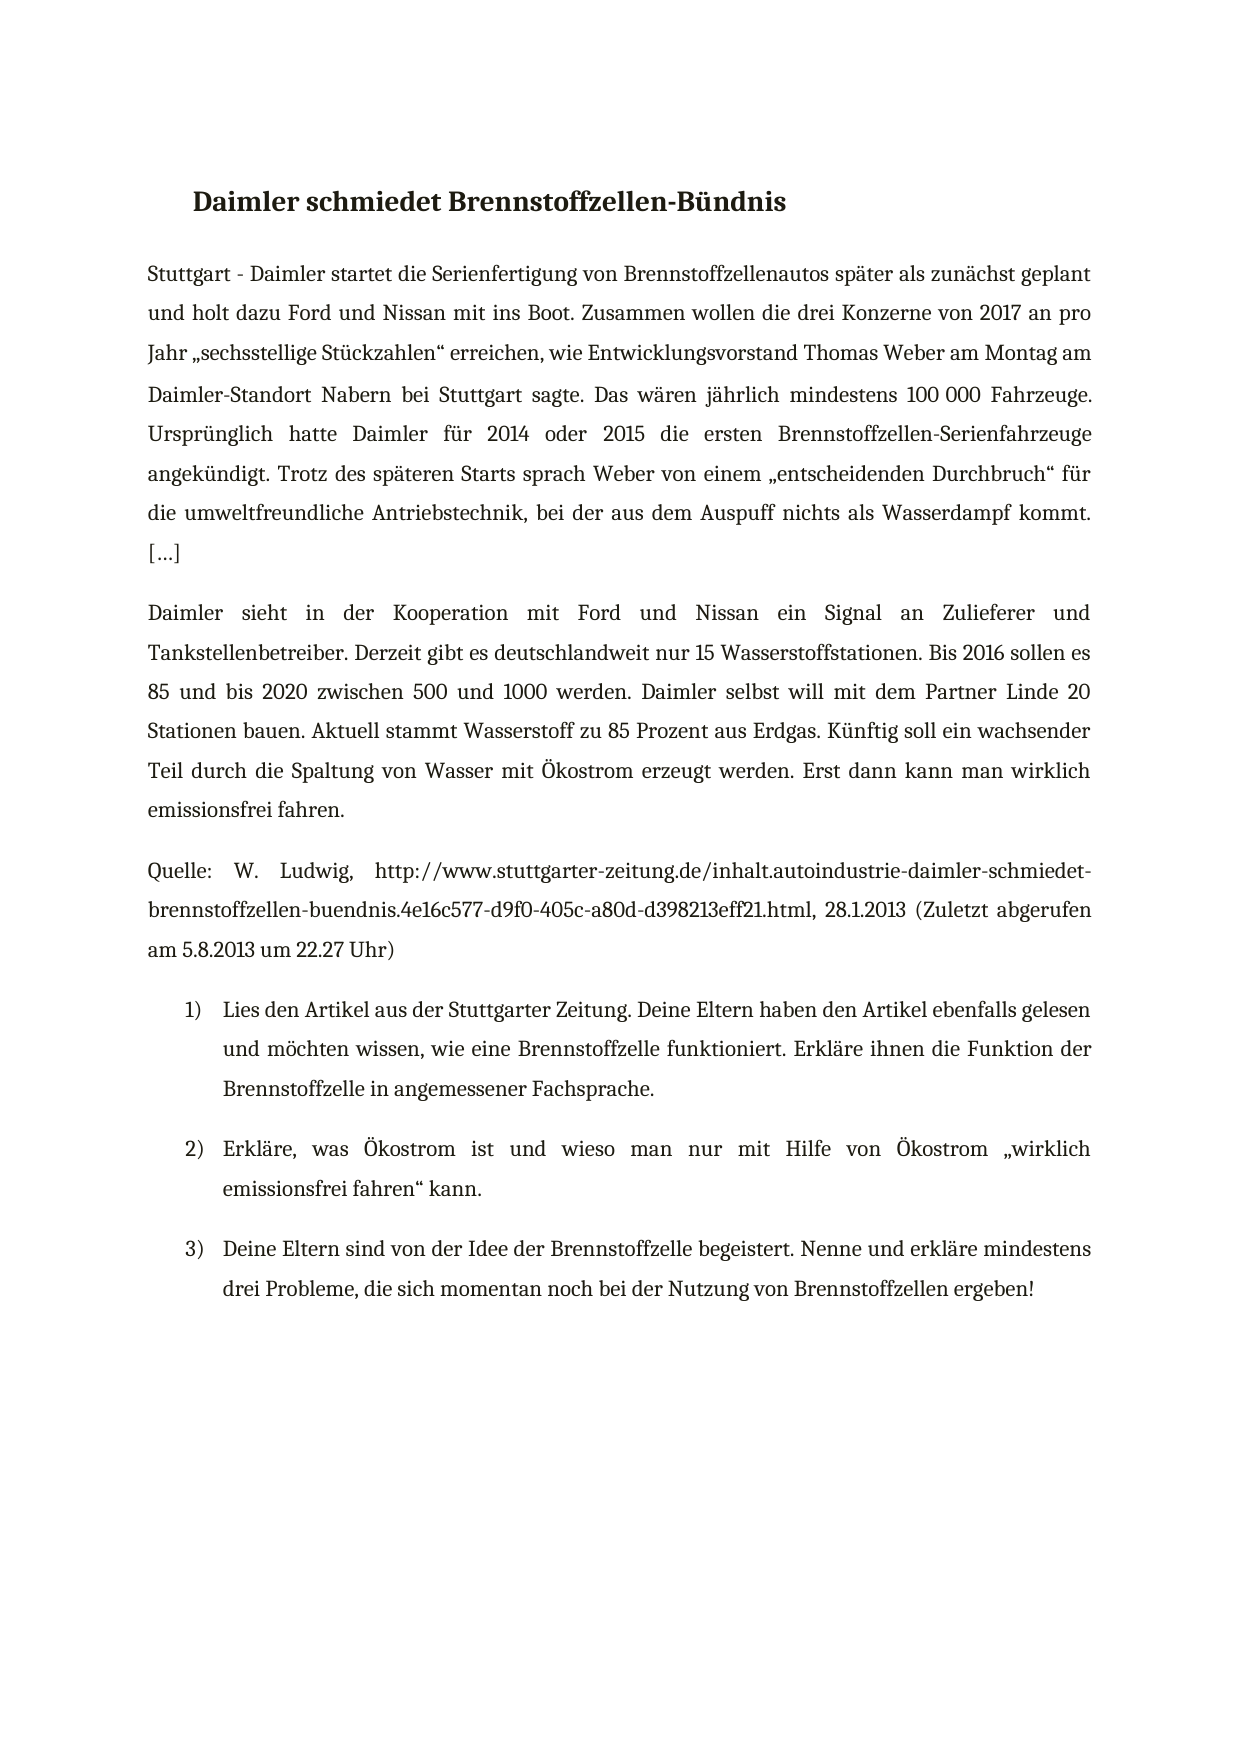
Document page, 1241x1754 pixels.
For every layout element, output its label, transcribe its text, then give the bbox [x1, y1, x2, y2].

text Stuttgart - Daimler startet die Serienfertigung von Brennstoffzellenautos später als zunächst geplant und holt dazu Ford und Nissan mit ins Boot. Zusammen wollen die drei Konzerne von 2017 an pro Jahr „sechsstellige Stückzahlen“ erreichen, wie Entwicklungsvorstand Thomas Weber am Montag am Daimler-Standort Nabern bei Stuttgart sagte. Das wären jährlich mindestens 100 000 Fahrzeuge. Ursprünglich hatte Daimler für 2014 oder 2015 die ersten Brennstoffzellen-Serienfahrzeuge angekündigt. Trotz des späteren Starts sprach Weber von einem „entscheidenden Durchbruch“ für die umweltfreundliche Antriebstechnik, bei der aus dem Auspuff nichts als Wasserdampf kommt. […] [148, 260, 1093, 566]
text Daimler sieht in der Kooperation mit Ford und Nissan ein Signal an Zulieferer und Tankstellenbetreiber. Derzeit gibt es deutschlandweit nur 15 Wasserstoffstationen. Bis 2016 sollen es 85 und bis 2020 zwischen 500 und 1000 werden. Daimler selbst will mit dem Partner Linde 20 Stationen bauen. Aktuell stammt Wasserstoff zu 85 Prozent aus Erdgas. Künftig soll ein wachsender Teil durch die Spaltung von Wasser mit Ökostrom erzeugt werden. Erst dann kann man wirklich emissionsfrei fahren. [148, 600, 1093, 823]
text Quelle: W. Ludwig, http://www.stuttgarter-zeitung.de/inhalt.autoindustrie-daimler-schmiedet-brennstoffzellen-buendnis.4e16c577-d9f0-405c-a80d-d398213eff21.html, 28.1.2013 (Zuletzt abgerufen am 5.8.2013 um 22.27 Uhr) [148, 857, 1093, 963]
list Deine Eltern sind von der Idee der Brennstoffzelle begeistert. Nenne und erkläre mindestens drei Probleme, die sich momentan noch bei der Nutzung von Brennstoffzellen ergeben! [185, 1236, 1093, 1302]
list Erkläre, was Ökostrom ist und wieso man nur mit Hilfe von Ökostrom „wirklich emissionsfrei fahren“ kann. [185, 1136, 1093, 1202]
subtitle Daimler schmiedet Brennstoffzellen-Bündnis [193, 185, 1093, 219]
list Lies den Artikel aus der Stuttgarter Zeitung. Deine Eltern haben den Artikel ebenfalls gelesen und möchten wissen, wie eine Brennstoffzelle funktioniert. Erkläre ihnen die Funktion der Brennstoffzelle in angemessener Fachsprache. [185, 997, 1093, 1102]
